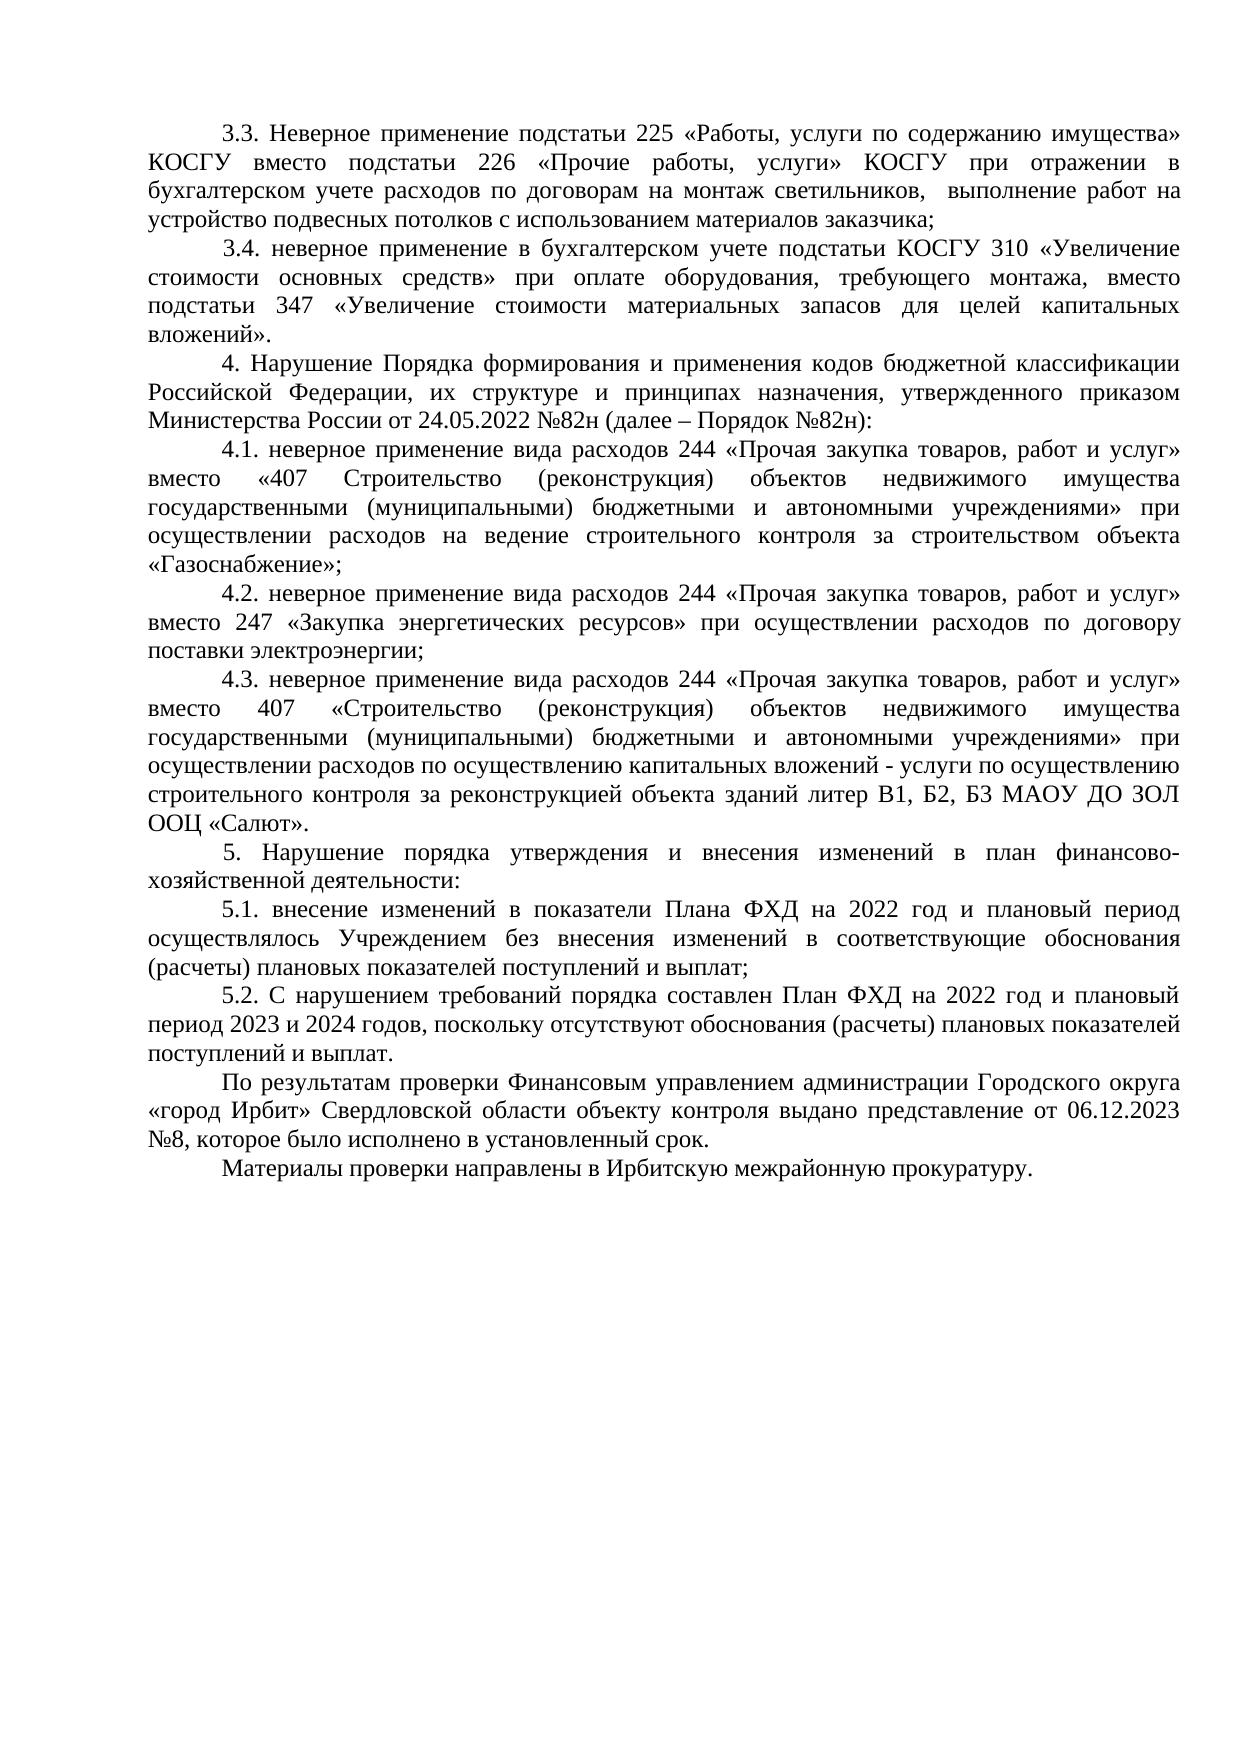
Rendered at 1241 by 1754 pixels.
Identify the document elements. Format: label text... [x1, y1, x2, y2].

text 4.1. неверное применение вида расходов 244 «Прочая закупка товаров, работ и услуг» вместо «407 Строительство (реконструкция) объектов недвижимого имущества государственными (муниципальными) бюджетными и автономными учреждениями» при осуществлении расходов на ведение строительного контроля за строительством объекта «Газоснабжение»; [148, 434, 1181, 578]
text 3.4. неверное применение в бухгалтерском учете подстатьи КОСГУ 310 «Увеличение стоимости основных средств» при оплате оборудования, требующего монтажа, вместо подстатьи 347 «Увеличение стоимости материальных запасов для целей капитальных вложений». [148, 233, 1181, 348]
text 5.2. С нарушением требований порядка составлен План ФХД на 2022 год и плановый период 2023 и 2024 годов, поскольку отсутствуют обоснования (расчеты) плановых показателей поступлений и выплат. [148, 981, 1181, 1067]
text Материалы проверки направлены в Ирбитскую межрайонную прокуратуру. [148, 1153, 1181, 1182]
text 5.1. внесение изменений в показатели Плана ФХД на 2022 год и плановый период осуществлялось Учреждением без внесения изменений в соответствующие обоснования (расчеты) плановых показателей поступлений и выплат; [148, 894, 1181, 981]
text 4. Нарушение Порядка формирования и применения кодов бюджетной классификации Российской Федерации, их структуре и принципах назначения, утвержденного приказом Министерства России от 24.05.2022 №82н (далее – Порядок №82н): [148, 348, 1181, 434]
text 3.3. Неверное применение подстатьи 225 «Работы, услуги по содержанию имущества» КОСГУ вместо подстатьи 226 «Прочие работы, услуги» КОСГУ при отражении в бухгалтерском учете расходов по договорам на монтаж светильников, выполнение работ на устройство подвесных потолков с использованием материалов заказчика; [148, 118, 1181, 233]
text По результатам проверки Финансовым управлением администрации Городского округа «город Ирбит» Свердловской области объекту контроля выдано представление от 06.12.2023 №8, которое было исполнено в установленный срок. [148, 1067, 1181, 1153]
text 4.3. неверное применение вида расходов 244 «Прочая закупка товаров, работ и услуг» вместо 407 «Строительство (реконструкция) объектов недвижимого имущества государственными (муниципальными) бюджетными и автономными учреждениями» при осуществлении расходов по осуществлению капитальных вложений - услуги по осуществлению строительного контроля за реконструкцией объекта зданий литер В1, Б2, Б3 МАОУ ДО ЗОЛ ООЦ «Салют». [148, 664, 1181, 837]
text 4.2. неверное применение вида расходов 244 «Прочая закупка товаров, работ и услуг» вместо 247 «Закупка энергетических ресурсов» при осуществлении расходов по договору поставки электроэнергии; [148, 578, 1181, 664]
text 5. Нарушение порядка утверждения и внесения изменений в план финансово-хозяйственной деятельности: [148, 837, 1181, 894]
